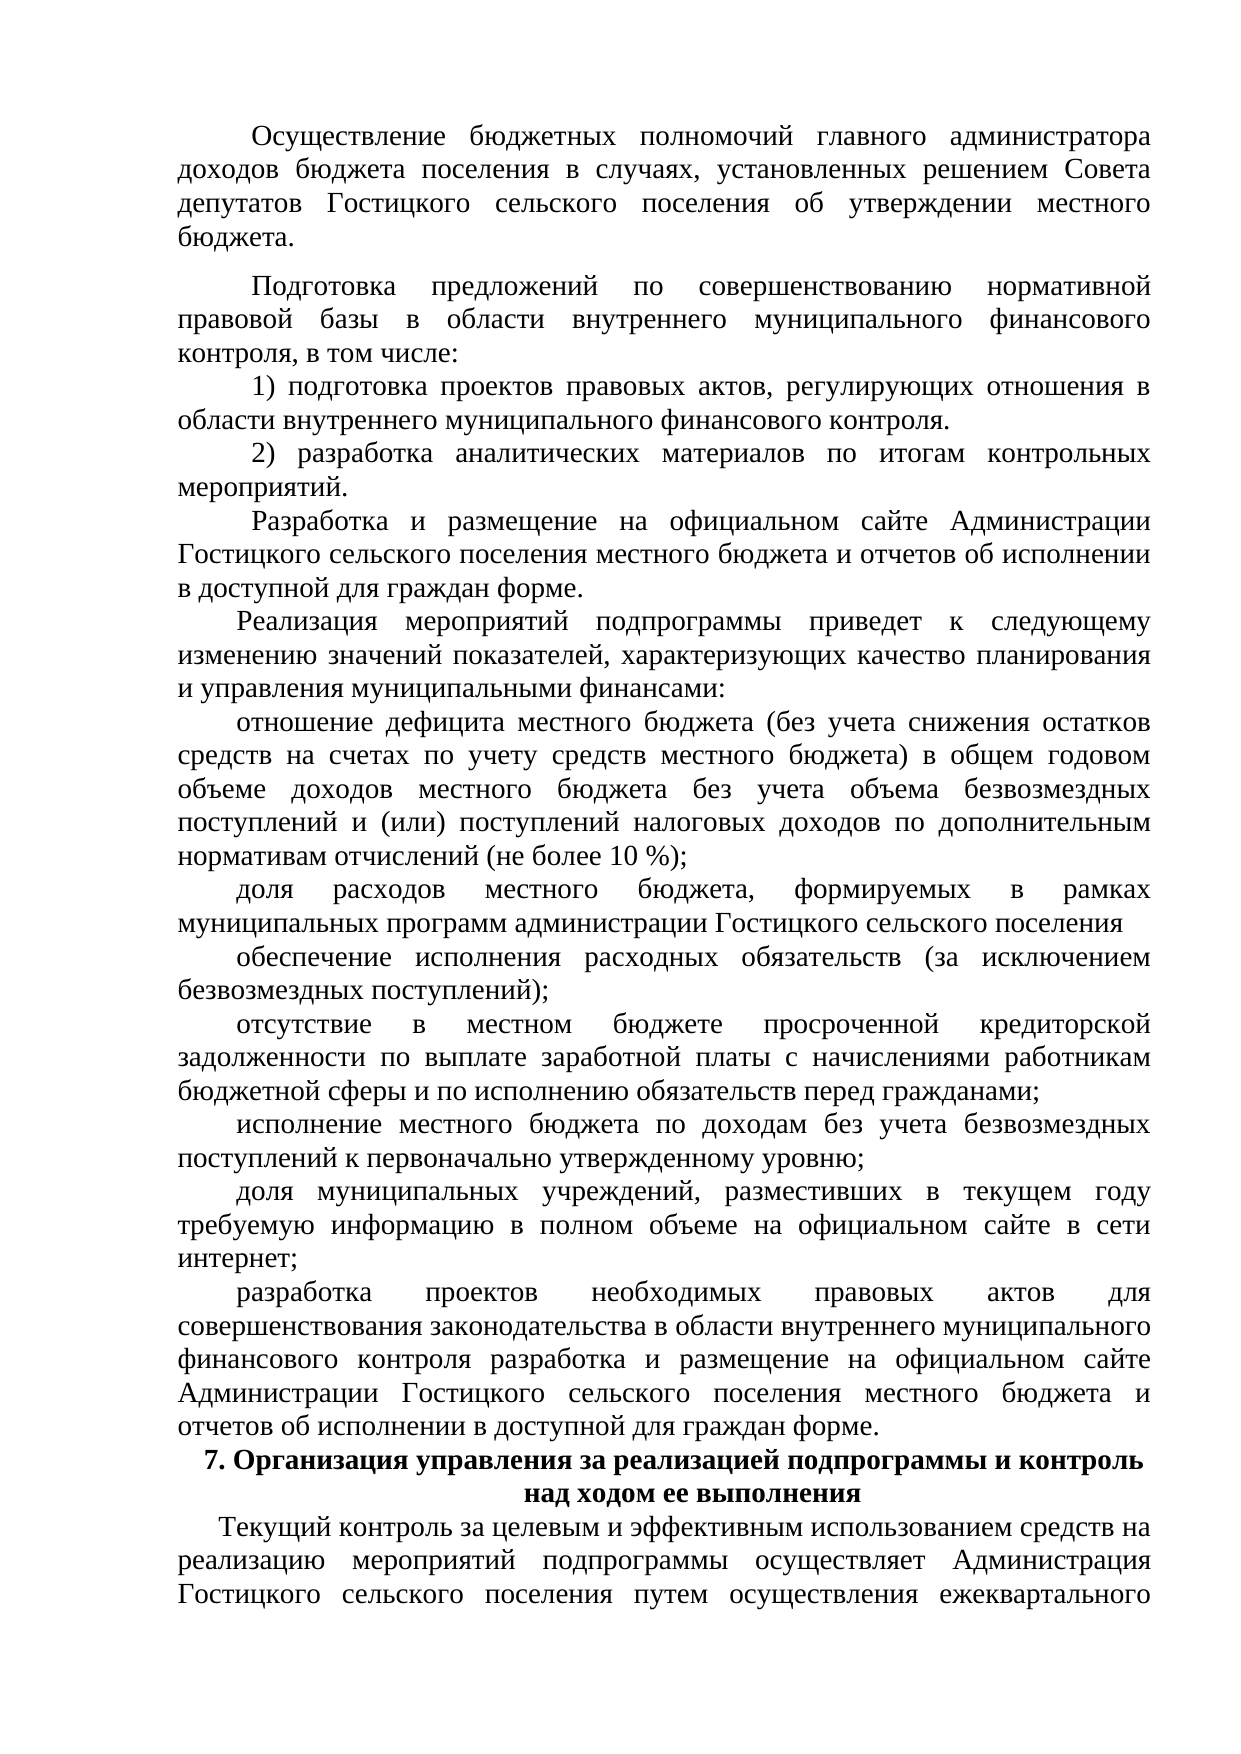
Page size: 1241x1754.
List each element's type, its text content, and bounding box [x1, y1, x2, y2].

text 2) разработка аналитических материалов по итогам контрольных мероприятий. [177, 436, 1152, 503]
text разработка проектов необходимых правовых актов для совершенствования законодательства в области внутреннего муниципального финансового контроля разработка и размещение на официальном сайте Администрации Гостицкого сельского поселения местного бюджета и отчетов об исполнении в доступной для граждан форме. [177, 1274, 1152, 1442]
text доля расходов местного бюджета, формируемых в рамках муниципальных программ администрации Гостицкого сельского поселения [177, 872, 1152, 939]
text обеспечение исполнения расходных обязательств (за исключением безвозмездных поступлений); [177, 939, 1152, 1006]
text отношение дефицита местного бюджета (без учета снижения остатков средств на счетах по учету средств местного бюджета) в общем годовом объеме доходов местного бюджета без учета объема безвозмездных поступлений и (или) поступлений налоговых доходов по дополнительным нормативам отчислений (не более 10 %); [177, 704, 1152, 872]
text отсутствие в местном бюджете просроченной кредиторской задолженности по выплате заработной платы с начислениями работникам бюджетной сферы и по исполнению обязательств перед гражданами; [177, 1006, 1152, 1106]
text 1) подготовка проектов правовых актов, регулирующих отношения в области внутреннего муниципального финансового контроля. [177, 368, 1152, 436]
text Разработка и размещение на официальном сайте Администрации Гостицкого сельского поселения местного бюджета и отчетов об исполнении в доступной для граждан форме. [177, 503, 1152, 603]
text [177, 1509, 1152, 1609]
text исполнение местного бюджета по доходам без учета безвозмездных поступлений к первоначально утвержденному уровню; [177, 1106, 1152, 1173]
text 7. Организация управления за реализацией подпрограммы и контроль над ходом ее выполнения [196, 1442, 1152, 1509]
text Реализация мероприятий подпрограммы приведет к следующему изменению значений показателей, характеризующих качество планирования и управления муниципальными финансами: [177, 603, 1152, 704]
text доля муниципальных учреждений, разместивших в текущем году требуемую информацию в полном объеме на официальном сайте в сети интернет; [177, 1173, 1152, 1274]
text Осуществление бюджетных полномочий главного администратора доходов бюджета поселения в случаях, установленных решением Совета депутатов Гостицкого сельского поселения об утверждении местного бюджета. [177, 118, 1152, 252]
text Подготовка предложений по совершенствованию нормативной правовой базы в области внутреннего муниципального финансового контроля, в том числе: [177, 268, 1152, 368]
